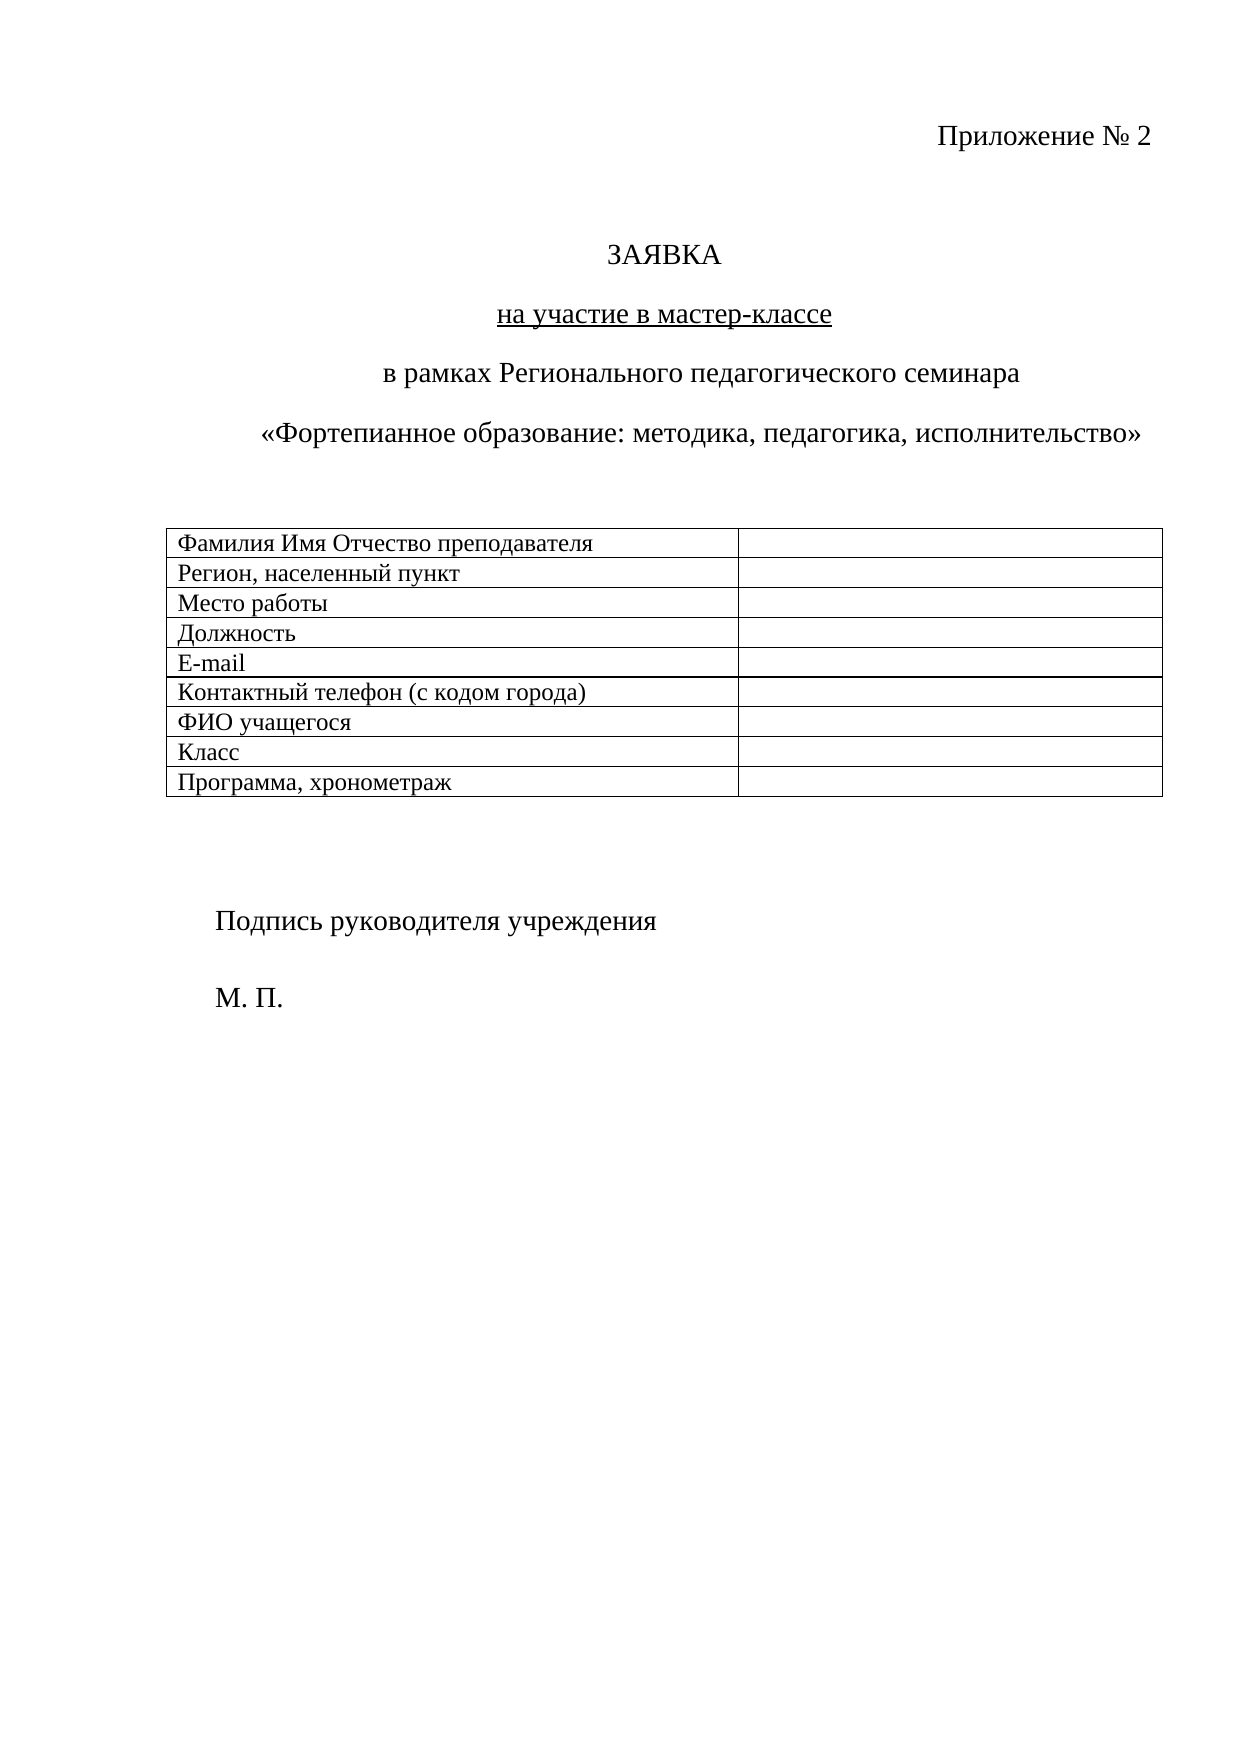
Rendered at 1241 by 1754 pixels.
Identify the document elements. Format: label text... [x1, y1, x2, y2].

table_cell Программа, хронометраж [167, 767, 738, 796]
table_cell [739, 678, 1162, 706]
table_cell [739, 618, 1162, 647]
table_cell [739, 767, 1162, 796]
table_cell Место работы [167, 588, 738, 617]
table_cell ФИО учащегося [167, 707, 738, 736]
table_cell [739, 588, 1162, 617]
table_header Фамилия Имя Отчество преподавателя [167, 529, 738, 557]
table_cell [739, 737, 1162, 766]
table_cell Регион, населенный пункт [167, 558, 738, 587]
table_header [739, 529, 1162, 557]
text Подпись руководителя учреждения [215, 903, 1152, 936]
table_cell Контактный телефон (с кодом города) [167, 678, 738, 706]
table_cell [739, 558, 1162, 587]
text М. П. [215, 980, 1152, 1013]
table_cell Должность [167, 618, 738, 647]
text «Фортепианное образование: методика, педагогика, исполнительство» [177, 415, 1152, 448]
text Приложение № 2 [177, 118, 1152, 152]
table_cell Класс [167, 737, 738, 766]
table_cell [739, 648, 1162, 676]
table_cell [739, 707, 1162, 736]
text ЗАЯВКА [177, 237, 1152, 270]
text в рамках Регионального педагогического семинара [177, 356, 1152, 389]
table_cell E-mail [167, 648, 738, 676]
text на участие в мастер-классе [177, 296, 1152, 330]
